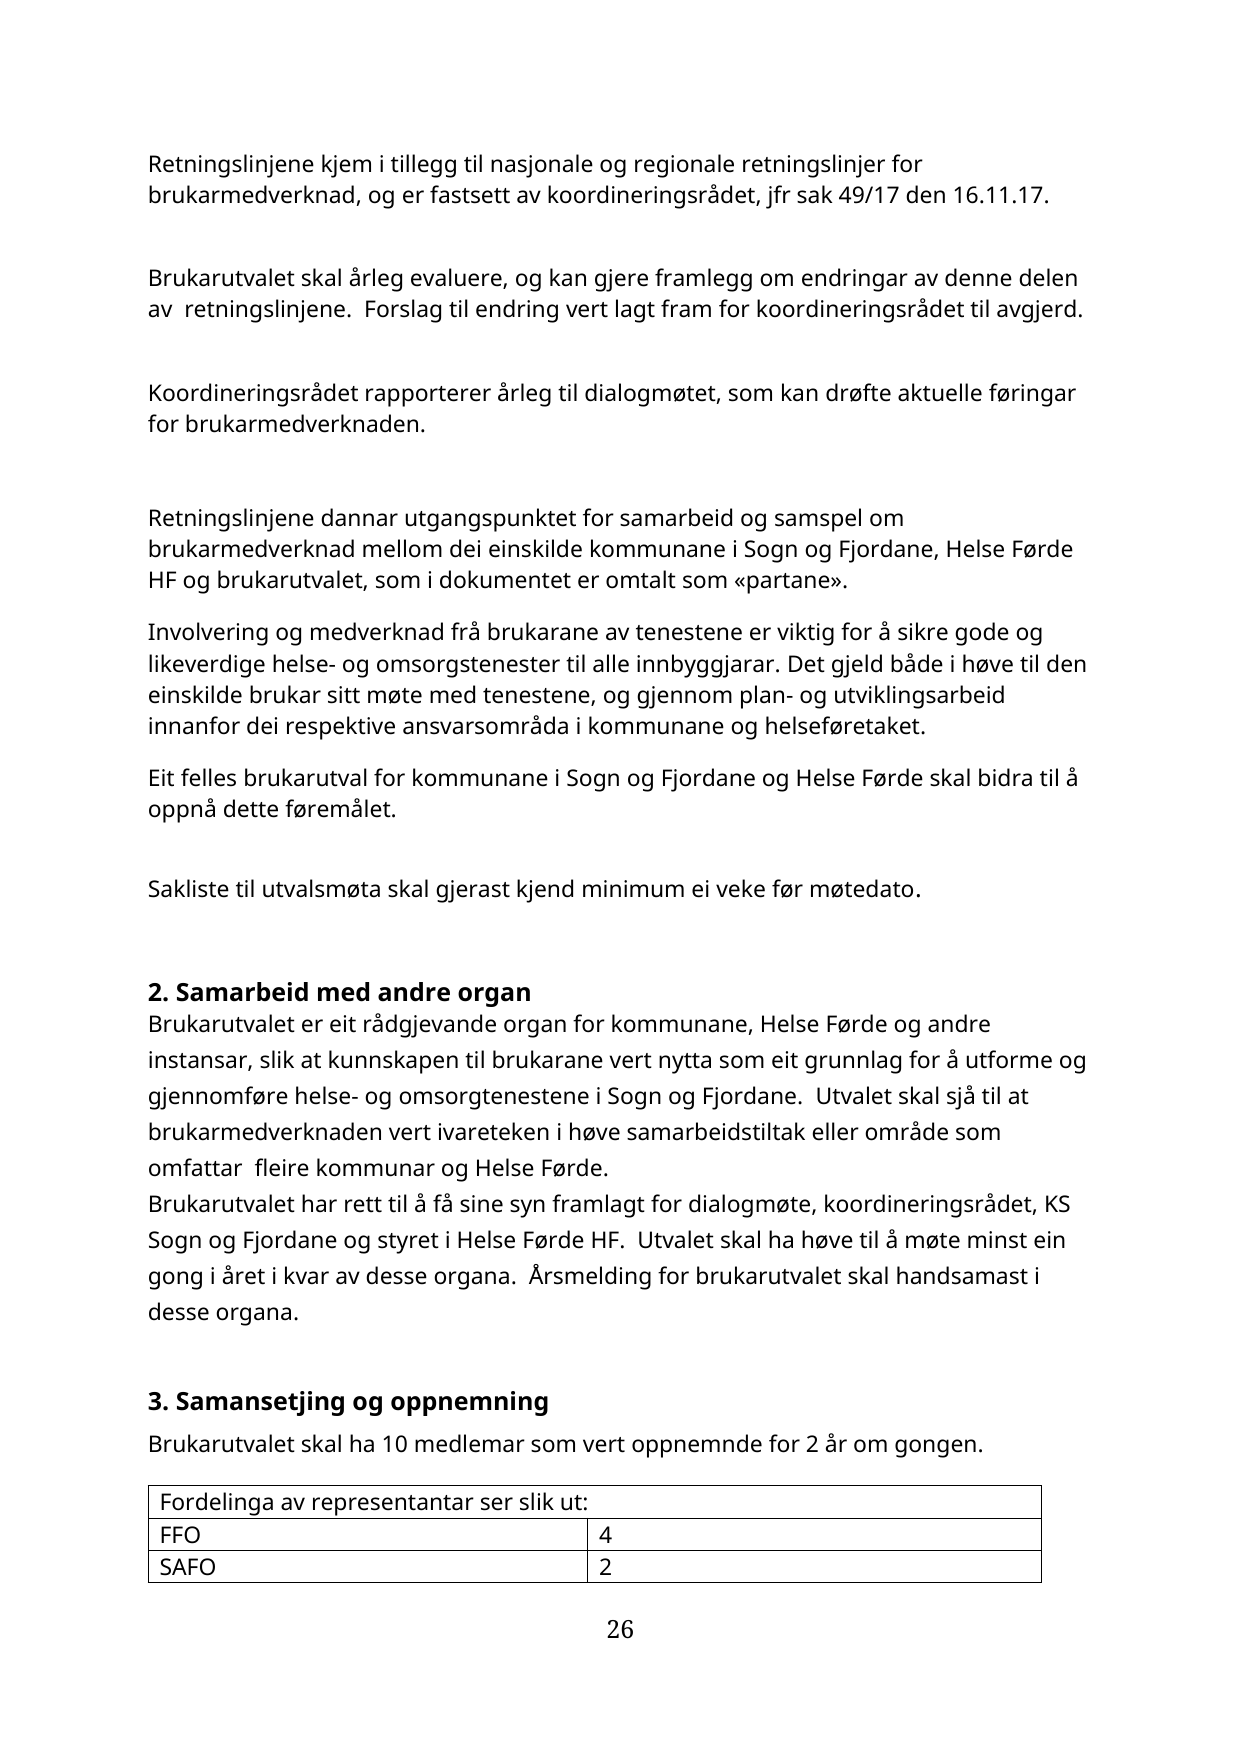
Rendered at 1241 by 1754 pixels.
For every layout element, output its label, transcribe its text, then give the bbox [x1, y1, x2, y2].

text Brukarutvalet skal årleg evaluere, og kan gjere framlegg om endringar av denne delen av retningslinjene. Forslag til endring vert lagt fram for koordineringsrådet til avgjerd. [148, 262, 1093, 325]
text Brukarutvalet har rett til å få sine syn framlagt for dialogmøte, koordineringsrådet, KS Sogn og Fjordane og styret i Helse Førde HF. Utvalet skal ha høve til å møte minst ein gong i året i kvar av desse organa. Årsmelding for brukarutvalet skal handsamast i desse organa. [148, 1188, 1093, 1327]
table_cell 2 [588, 1551, 1041, 1582]
list Sakliste til utvalsmøta skal gjerast kjend minimum ei veke før møtedato. [148, 871, 1093, 905]
text Eit felles brukarutval for kommunane i Sogn og Fjordane og Helse Førde skal bidra til å oppnå dette føremålet. [148, 762, 1093, 825]
text Involvering og medverknad frå brukarane av tenestene er viktig for å sikre gode og likeverdige helse- og omsorgstenester til alle innbyggjarar. Det gjeld både i høve til den einskilde brukar sitt møte med tenestene, og gjennom plan- og utviklingsarbeid innanfor dei respektive ansvarsområda i kommunane og helseføretaket. [148, 616, 1093, 741]
text Brukarutvalet skal ha 10 medlemar som vert oppnemnde for 2 år om gongen. [148, 1428, 1093, 1460]
text Retningslinjene dannar utgangspunktet for samarbeid og samspel om brukarmedverknad mellom dei einskilde kommunane i Sogn og Fjordane, Helse Førde HF og brukarutvalet, som i dokumentet er omtalt som «partane». [148, 502, 1093, 596]
text 3. Samansetjing og oppnemning [148, 1384, 1093, 1418]
table_header Fordelinga av representantar ser slik ut: [149, 1486, 1041, 1517]
table_cell 4 [588, 1519, 1041, 1550]
table_cell FFO [149, 1519, 587, 1550]
text Koordineringsrådet rapporterer årleg til dialogmøtet, som kan drøfte aktuelle føringar for brukarmedverknaden. [148, 377, 1093, 439]
text Brukarutvalet er eit rådgjevande organ for kommunane, Helse Førde og andre instansar, slik at kunnskapen til brukarane vert nytta som eit grunnlag for å utforme og gjennomføre helse- og omsorgtenestene i Sogn og Fjordane. Utvalet skal sjå til at brukarmedverknaden vert ivareteken i høve samarbeidstiltak eller område som omfattar fleire kommunar og Helse Førde. [148, 1008, 1093, 1183]
text 2. Samarbeid med andre organ [148, 974, 1093, 1008]
table_cell SAFO [149, 1551, 587, 1582]
text Retningslinjene kjem i tillegg til nasjonale og regionale retningslinjer for brukarmedverknad, og er fastsett av koordineringsrådet, jfr sak 49/17 den 16.11.17. [148, 148, 1093, 210]
